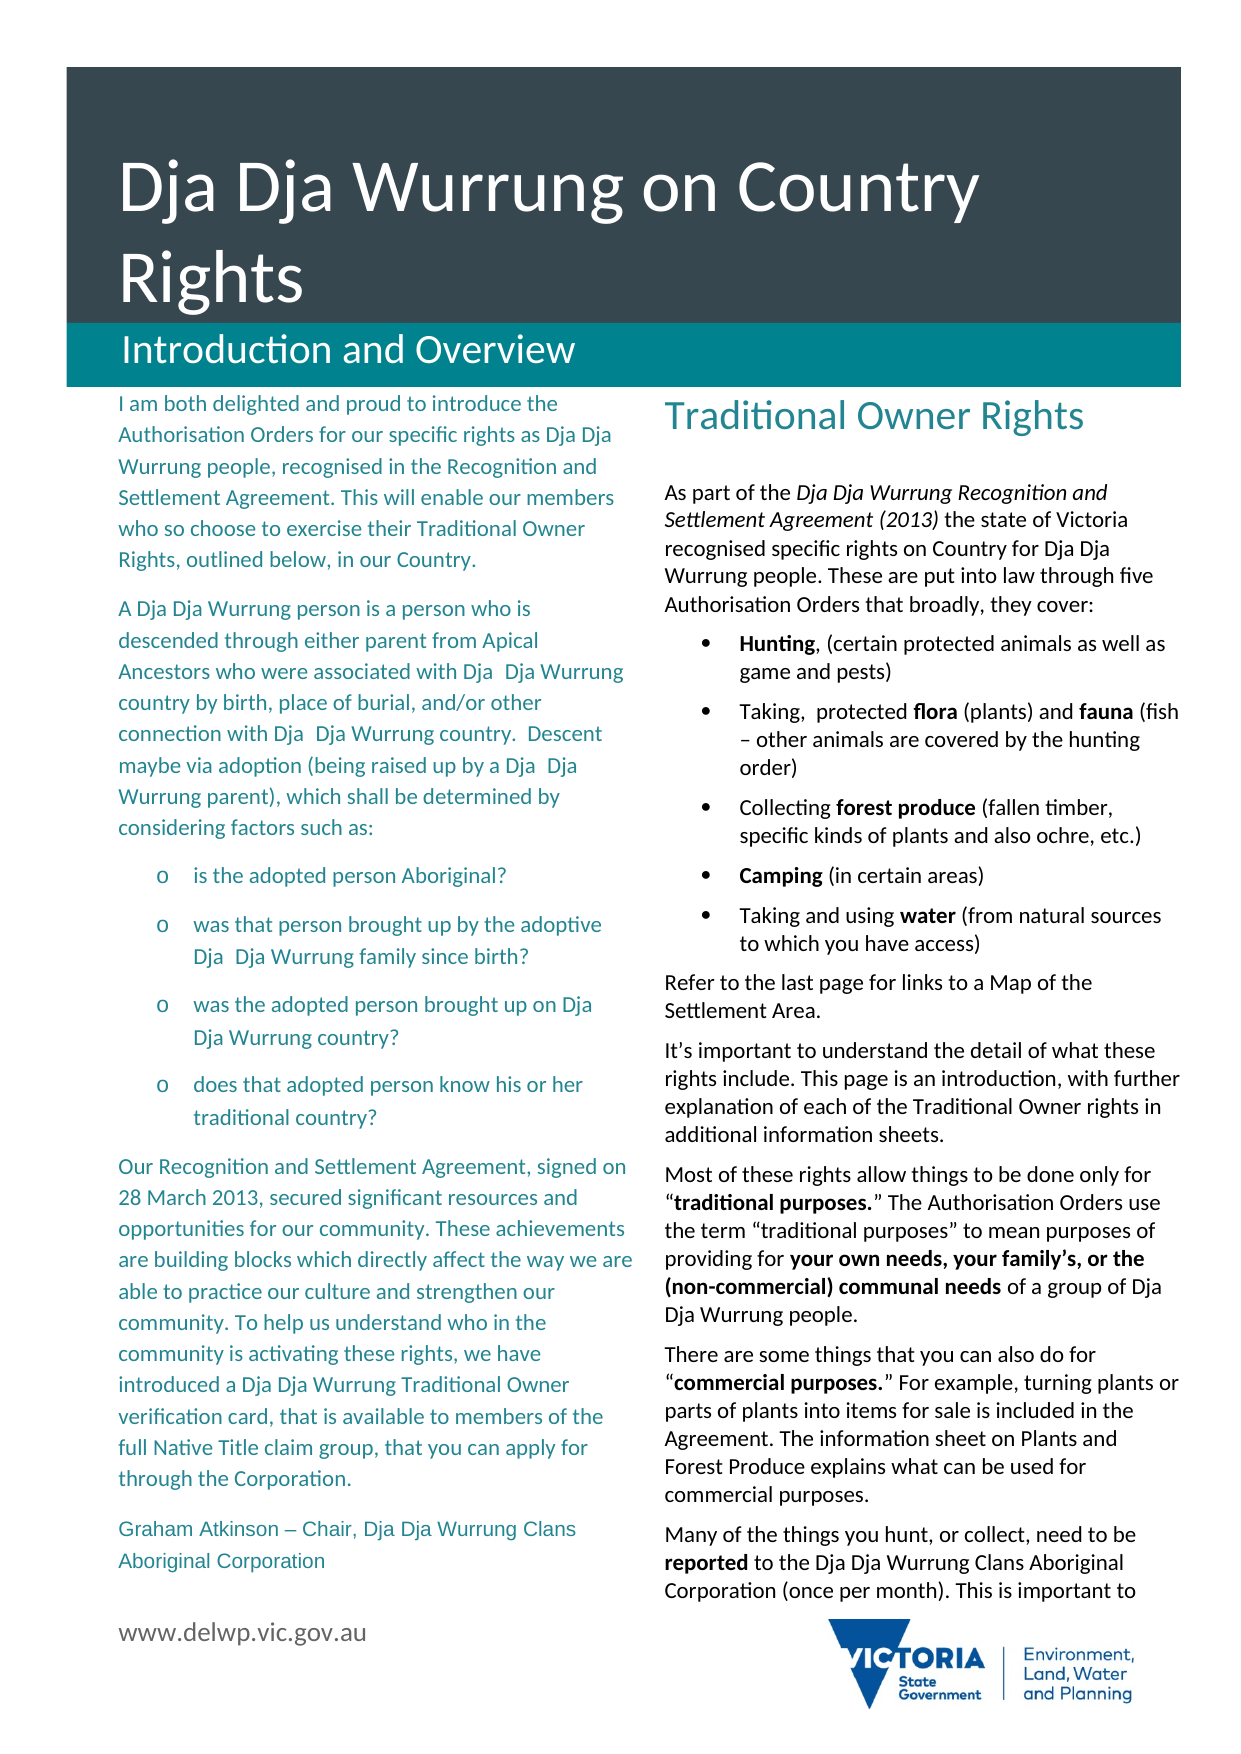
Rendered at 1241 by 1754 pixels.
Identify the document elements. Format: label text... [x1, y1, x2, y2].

text I am both delighted and proud to introduce the Authorisation Orders for our specific rights as Dja Dja Wurrung people, recognised in the Recognition and Settlement Agreement. This will enable our members who so choose to exercise their Traditional Owner Rights, outlined below, in our Country. [118, 389, 635, 573]
list Taking, protected flora (plants) and fauna (fish – other animals are covered by the hunting order) [702, 697, 1181, 781]
list Hunting, (certain protected animals as well as game and pests) [702, 629, 1181, 686]
text There are some things that you can also do for “commercial purposes.” For example, turning plants or parts of plants into items for sale is included in the Agreement. The information sheet on Plants and Forest Produce explains what can be used for commercial purposes. [664, 1340, 1181, 1508]
table_header Dja Dja Wurrung on Country Rights [107, 138, 1138, 389]
list was the adopted person brought up on Dja Dja Wurrung country? [156, 988, 635, 1051]
list Refer to the last page for links to a Map of the Settlement Area. [664, 968, 1181, 1024]
list Collecting forest produce (fallen timber, specific kinds of plants and also ochre, etc.) [702, 793, 1181, 849]
text A Dja Dja Wurrung person is a person who is descended through either parent from Apical Ancestors who were associated with Dja Dja Wurrung country by birth, place of burial, and/or other connection with Dja Dja Wurrung country. Descent maybe via adoption (being raised up by a Dja Dja Wurrung parent), which shall be determined by considering factors such as: [118, 591, 635, 841]
text It’s important to understand the detail of what these rights include. This page is an introduction, with further explanation of each of the Traditional Owner rights in additional information sheets. [664, 1036, 1181, 1148]
list was that person brought up by the adoptive Dja Dja Wurrung family since birth? [156, 908, 635, 970]
list is the adopted person Aboriginal? [156, 859, 635, 890]
text Most of these rights allow things to be done only for “traditional purposes.” The Authorisation Orders use the term “traditional purposes” to mean purposes of providing for your own needs, your family’s, or the (non-commercial) communal needs of a group of Dja Dja Wurrung people. [664, 1160, 1181, 1328]
text Our Recognition and Settlement Agreement, signed on 28 March 2013, secured significant resources and opportunities for our community. These achievements are building blocks which directly affect the way we are able to practice our culture and strengthen our community. To help us understand who in the community is activating these rights, we have introduced a Dja Dja Wurrung Traditional Owner verification card, that is available to members of the full Native Title claim group, that you can apply for through the Corporation. [118, 1148, 635, 1492]
text Traditional Owner Rights [664, 386, 1181, 440]
text Graham Atkinson – Chair, Dja Dja Wurrung Clans Aboriginal Corporation [118, 1510, 635, 1572]
list does that adopted person know his or her traditional country? [156, 1068, 635, 1131]
picture [65, 67, 1181, 386]
text As part of the Dja Dja Wurrung Recognition and Settlement Agreement (2013) the state of Victoria recognised specific rights on Country for Dja Dja Wurrung people. These are put into law through five Authorisation Orders that broadly, they cover: [664, 478, 1181, 618]
picture [828, 1619, 1134, 1709]
list Taking and using water (from natural sources to which you have access) [702, 901, 1181, 957]
list Camping (in certain areas) [702, 861, 1181, 889]
